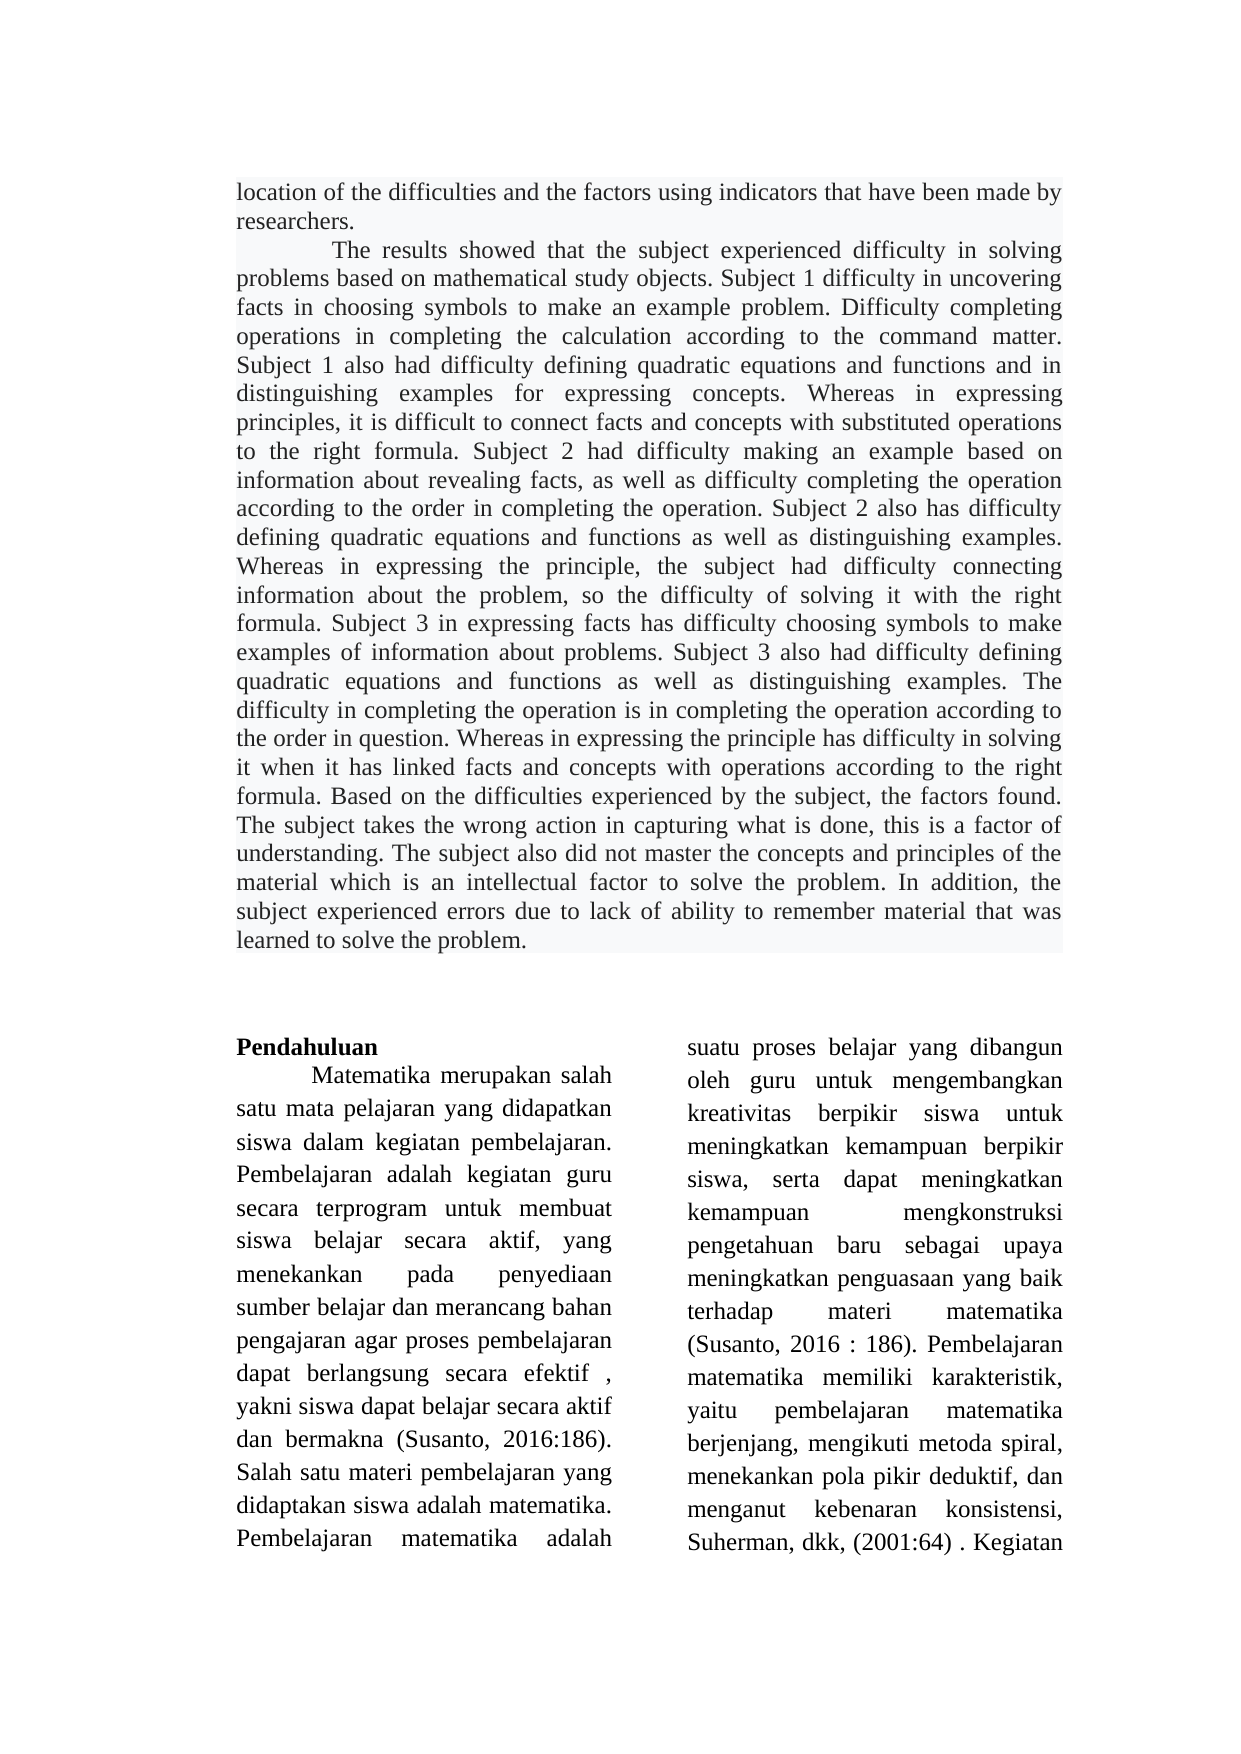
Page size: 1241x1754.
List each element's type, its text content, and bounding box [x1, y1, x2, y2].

list Pendahuluan [236, 1032, 612, 1061]
text The results showed that the subject experienced difficulty in solving problems based on mathematical study objects. Subject 1 difficulty in uncovering facts in choosing symbols to make an example problem. Difficulty completing operations in completing the calculation according to the command matter. Subject 1 also had difficulty defining quadratic equations and functions and in distinguishing examples for expressing concepts. Whereas in expressing principles, it is difficult to connect facts and concepts with substituted operations to the right formula. Subject 2 had difficulty making an example based on information about revealing facts, as well as difficulty completing the operation according to the order in completing the operation. Subject 2 also has difficulty defining quadratic equations and functions as well as distinguishing examples. Whereas in expressing the principle, the subject had difficulty connecting information about the problem, so the difficulty of solving it with the right formula. Subject 3 in expressing facts has difficulty choosing symbols to make examples of information about problems. Subject 3 also had difficulty defining quadratic equations and functions as well as distinguishing examples. The difficulty in completing the operation is in completing the operation according to the order in question. Whereas in expressing the principle has difficulty in solving it when it has linked facts and concepts with operations according to the right formula. Based on the difficulties experienced by the subject, the factors found. The subject takes the wrong action in capturing what is done, this is a factor of understanding. The subject also did not master the concepts and principles of the material which is an intellectual factor to solve the problem. In addition, the subject experienced errors due to lack of ability to remember material that was learned to solve the problem. [236, 235, 1063, 953]
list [687, 1032, 1063, 1556]
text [236, 177, 1063, 235]
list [236, 1061, 612, 1552]
